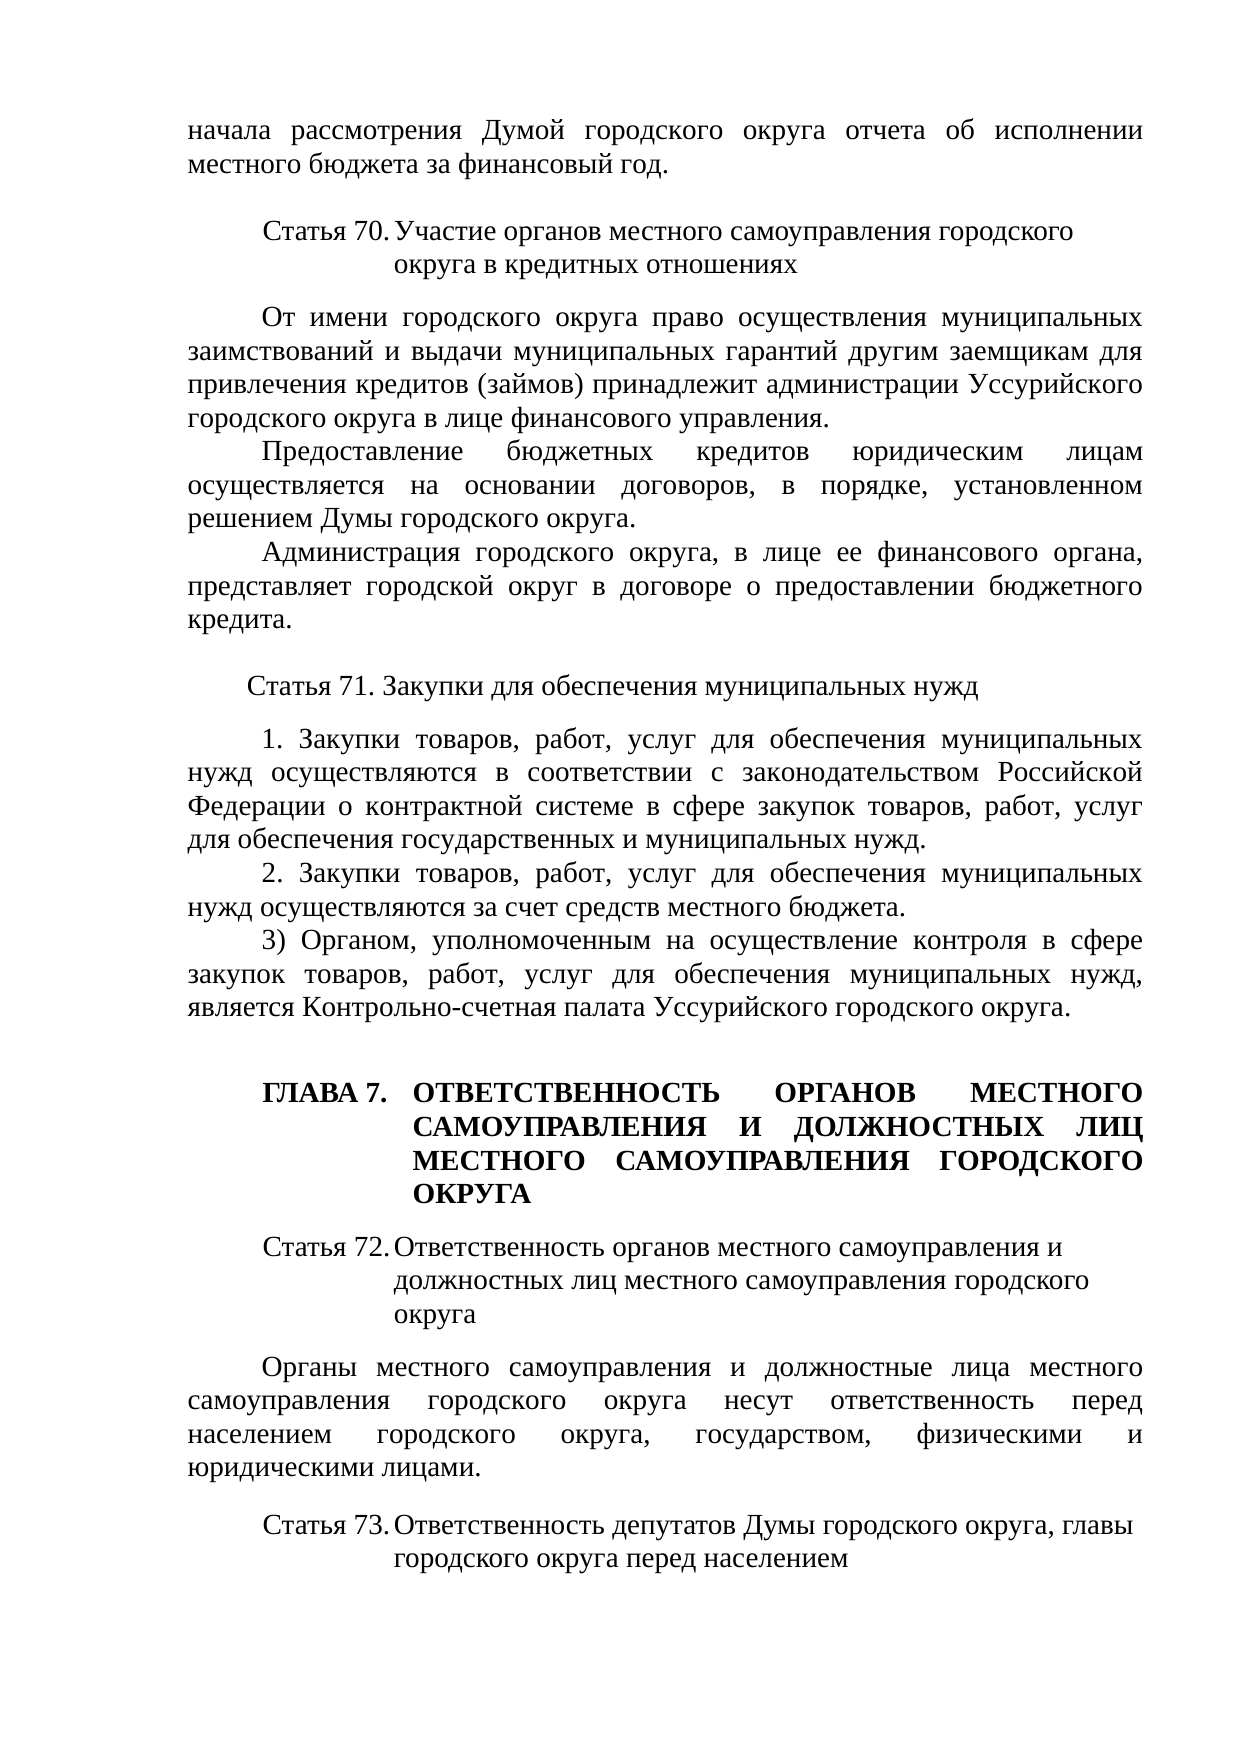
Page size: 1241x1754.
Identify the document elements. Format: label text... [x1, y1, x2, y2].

text Статья 71. Закупки для обеспечения муниципальных нужд [187, 668, 1144, 702]
text Администрация городского округа, в лице ее финансового органа, представляет городской округ в договоре о предоставлении бюджетного кредита. [187, 534, 1144, 635]
text Предоставление бюджетных кредитов юридическим лицам осуществляется на основании договоров, в порядке, установленном решением Думы городского округа. [187, 433, 1144, 534]
text 3) Органом, уполномоченным на осуществление контроля в сфере закупок товаров, работ, услуг для обеспечения муниципальных нужд, является Контрольно-счетная палата Уссурийского городского округа. [187, 922, 1144, 1023]
text Органы местного самоуправления и должностные лица местного самоуправления городского округа несут ответственность перед населением городского округа, государством, физическими и юридическими лицами. [187, 1349, 1144, 1483]
text 1. Закупки товаров, работ, услуг для обеспечения муниципальных нужд осуществляются в соответствии с законодательством Российской Федерации о контрактной системе в сфере закупок товаров, работ, услуг для обеспечения государственных и муниципальных нужд. [187, 721, 1144, 855]
subtitle Статья 70. Участие органов местного самоуправления городского округа в кредитных отношениях [262, 213, 1144, 280]
subtitle ГЛАВА 7. ОТВЕТСТВЕННОСТЬ ОРГАНОВ МЕСТНОГО САМОУПРАВЛЕНИЯ И ДОЛЖНОСТНЫХ ЛИЦ МЕСТНОГО САМОУПРАВЛЕНИЯ ГОРОДСКОГО ОКРУГА [262, 1076, 1144, 1210]
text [187, 112, 1144, 179]
text 2. Закупки товаров, работ, услуг для обеспечения муниципальных нужд осуществляются за счет средств местного бюджета. [187, 855, 1144, 922]
text От имени городского округа право осуществления муниципальных заимствований и выдачи муниципальных гарантий другим заемщикам для привлечения кредитов (займов) принадлежит администрации Уссурийского городского округа в лице финансового управления. [187, 299, 1144, 433]
subtitle Статья 73. Ответственность депутатов Думы городского округа, главы городского округа перед населением [262, 1507, 1144, 1574]
subtitle Статья 72. Ответственность органов местного самоуправления и должностных лиц местного самоуправления городского округа [262, 1229, 1144, 1329]
